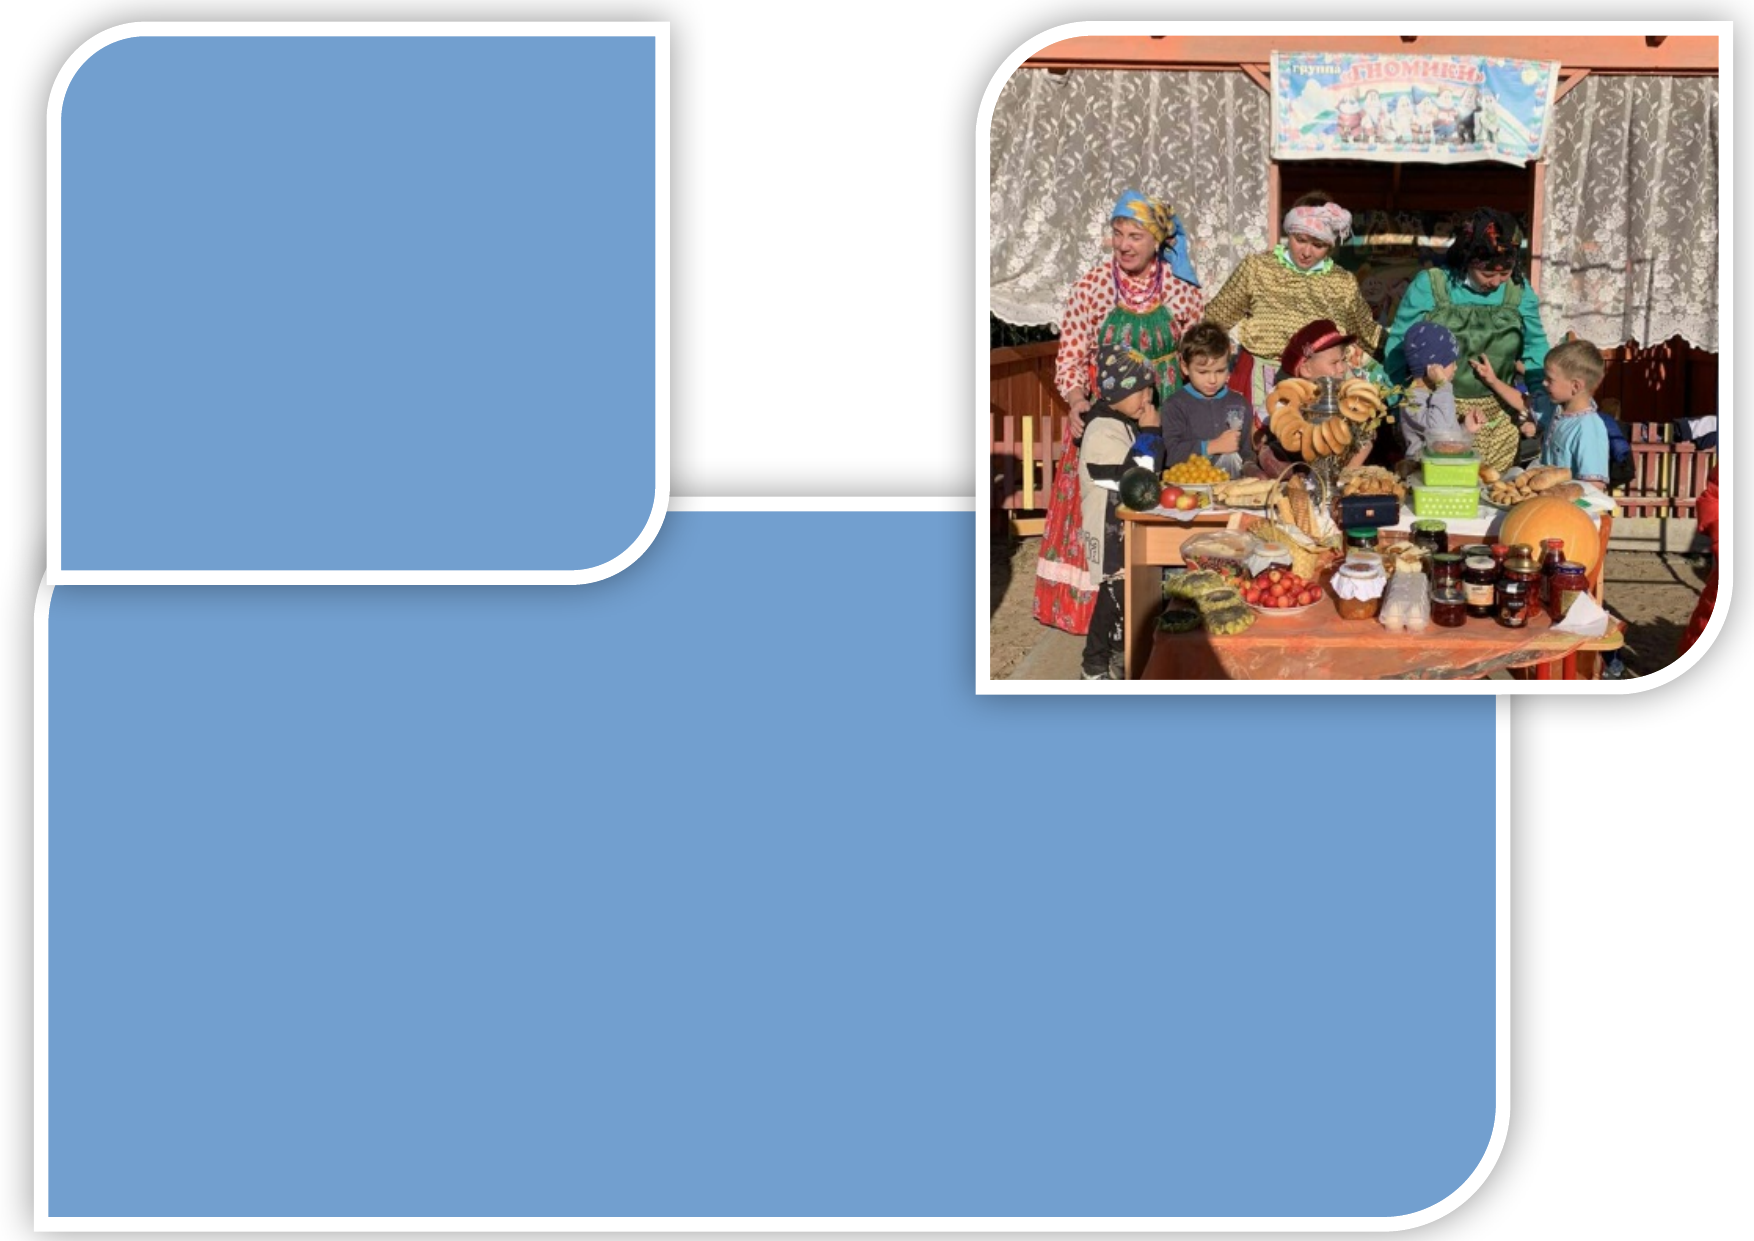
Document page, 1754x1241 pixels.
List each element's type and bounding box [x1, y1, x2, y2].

picture [991, 36, 1718, 680]
